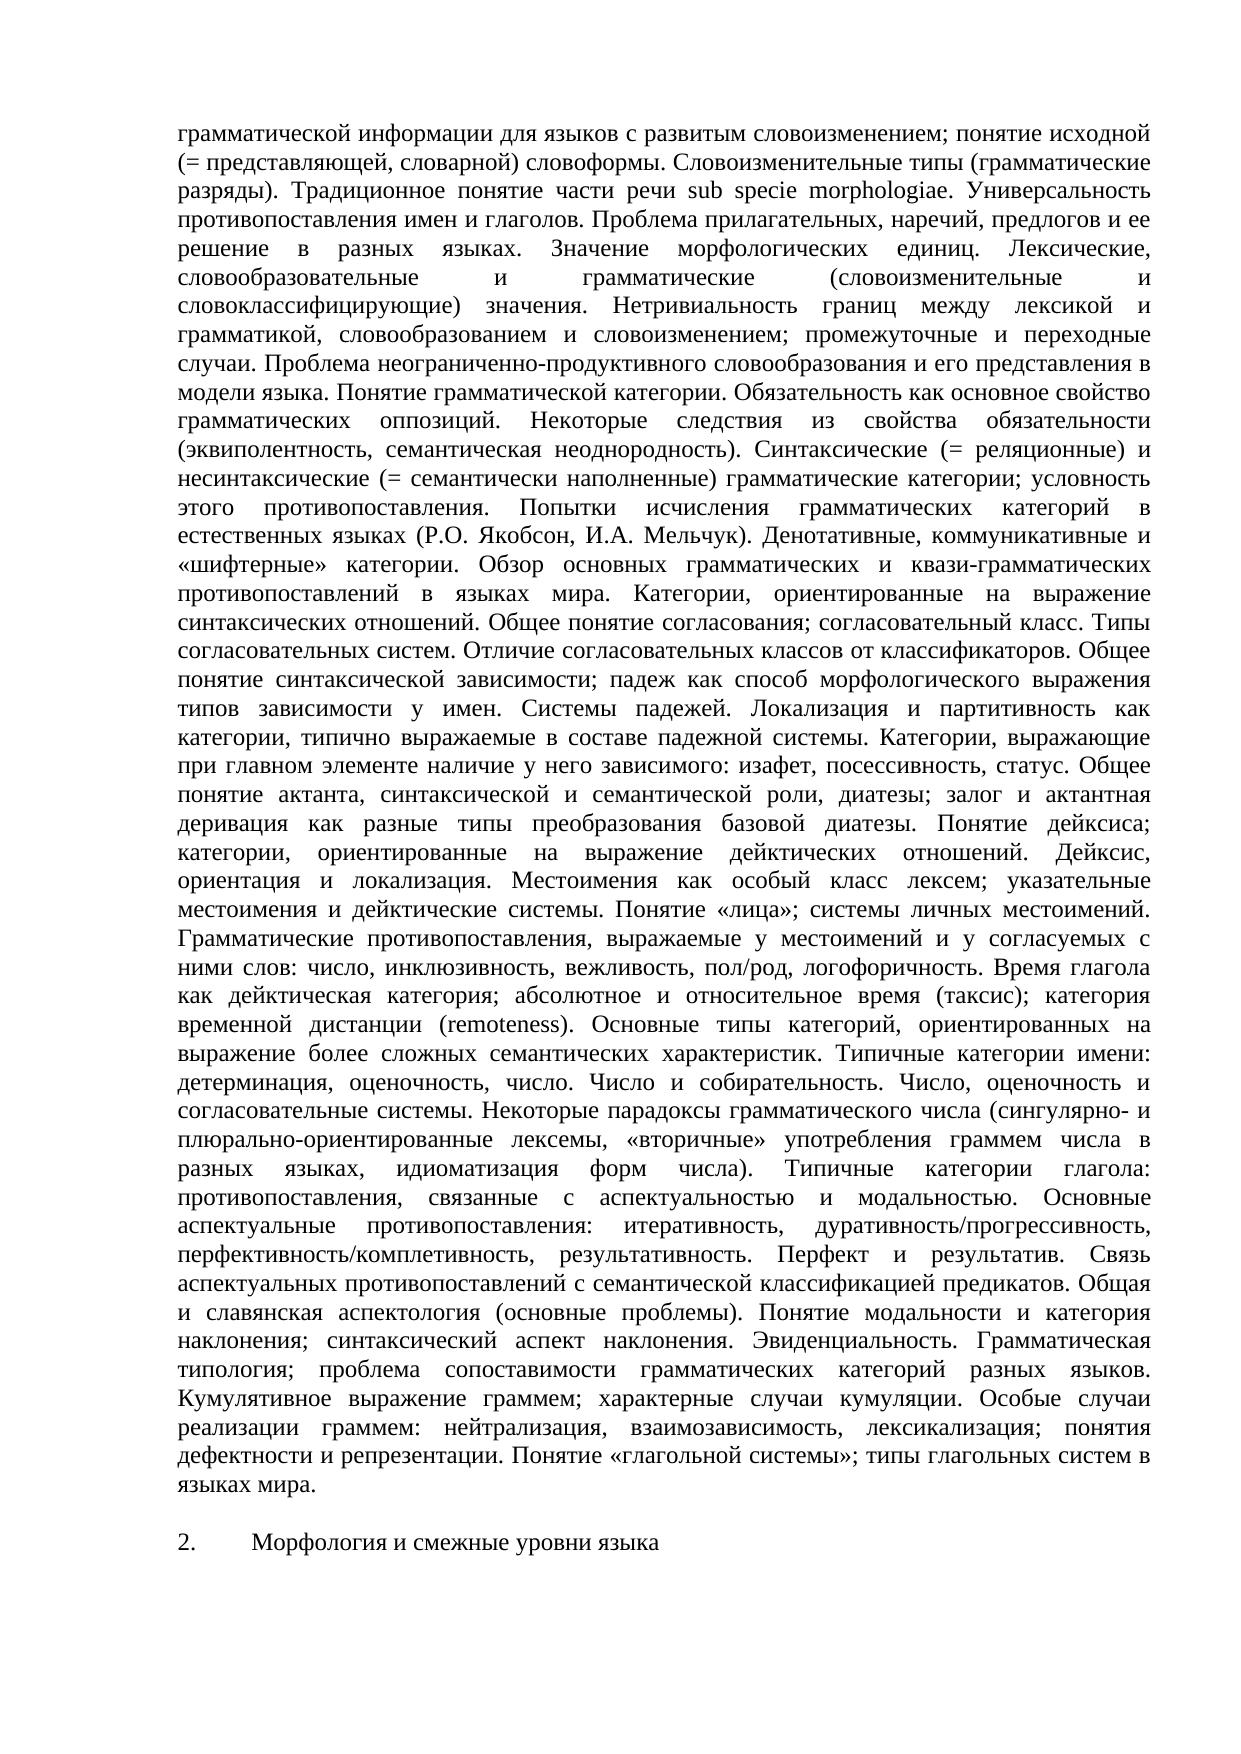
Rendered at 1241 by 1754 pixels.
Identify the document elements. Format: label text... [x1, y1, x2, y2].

list 2. Морфология и смежные уровни языка [177, 1527, 1152, 1556]
